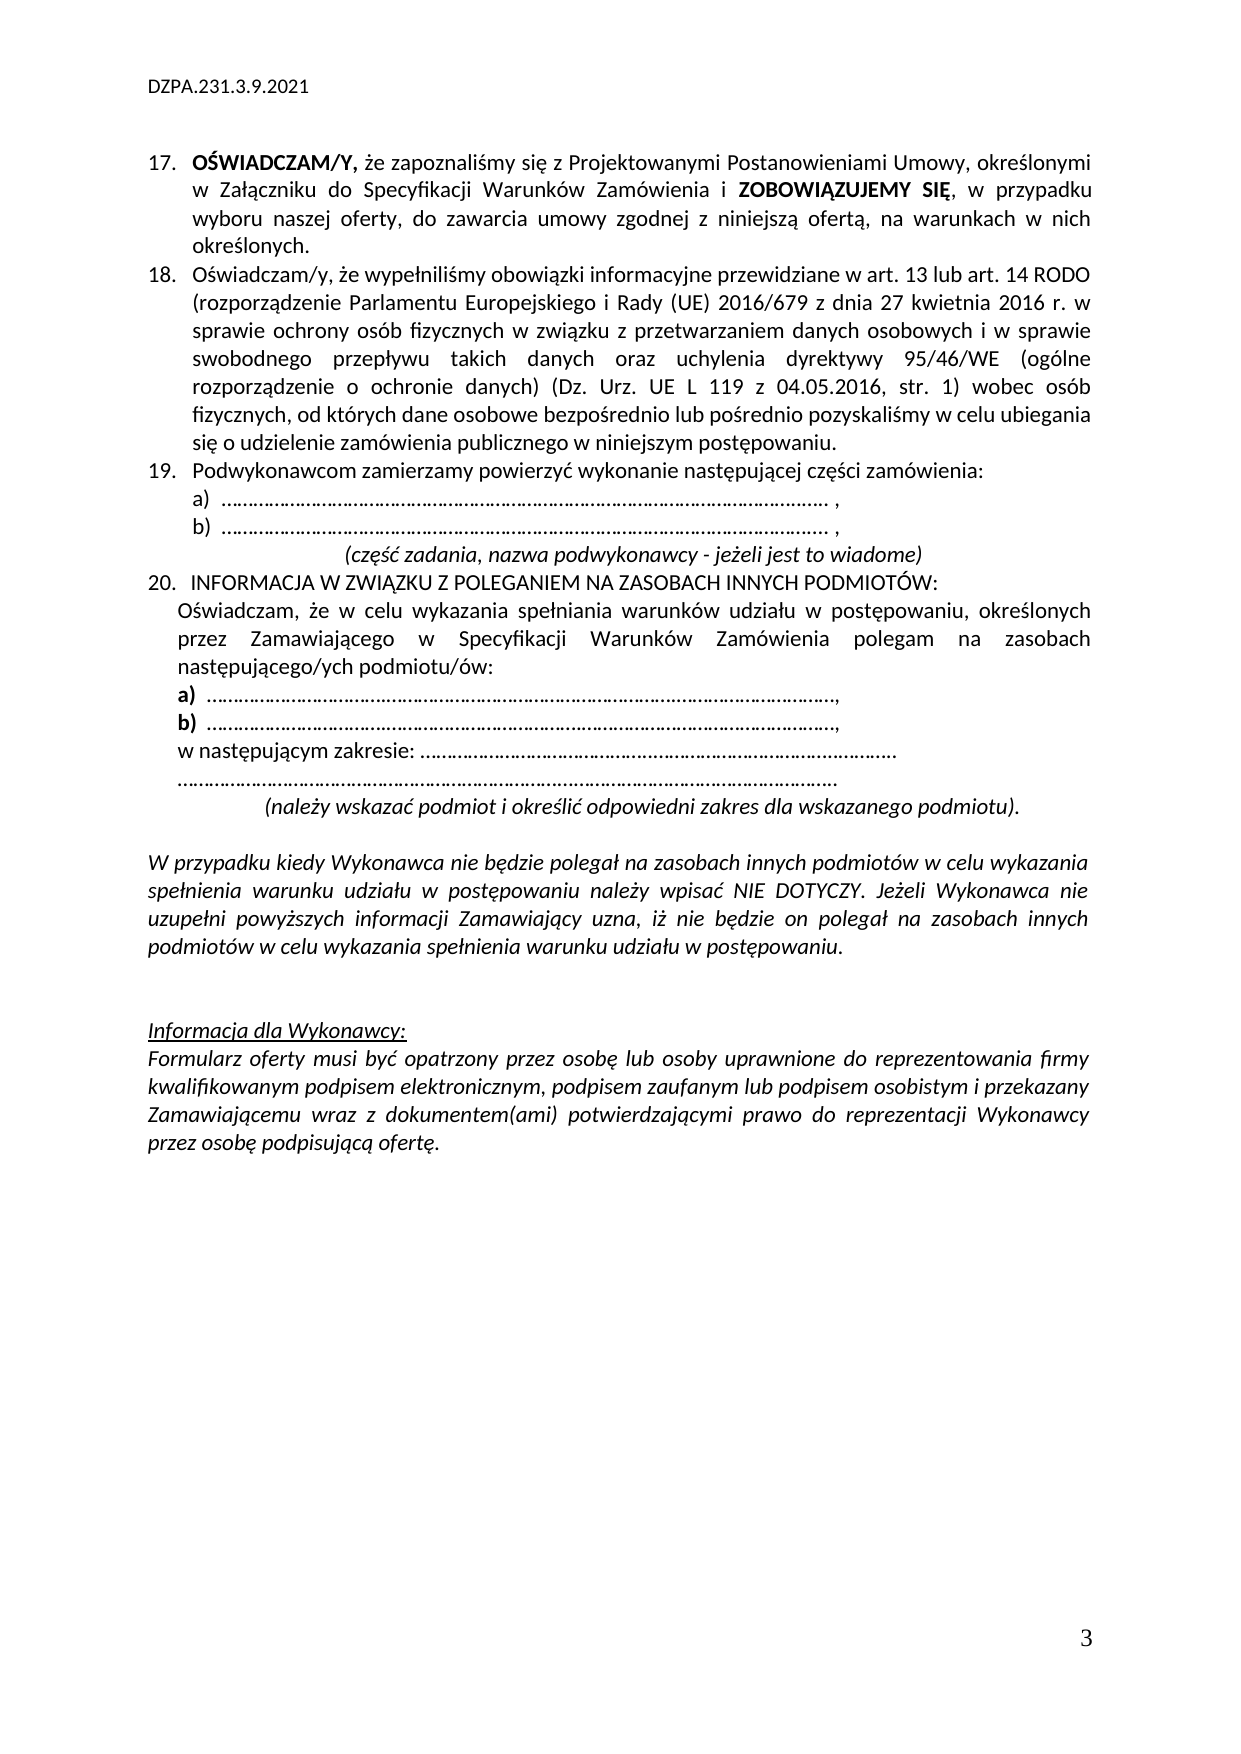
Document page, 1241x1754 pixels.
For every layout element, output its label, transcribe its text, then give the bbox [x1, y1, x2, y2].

list Oświadczam, że w celu wykazania spełniania warunków udziału w postępowaniu, określonych przez Zamawiającego w Specyfikacji Warunków Zamówienia polegam na zasobach następującego/ych podmiotu/ów: [177, 596, 1093, 680]
list …………………………….……………………………………………….…………………………, [177, 680, 1093, 708]
text Formularz oferty musi być opatrzony przez osobę lub osoby uprawnione do reprezentowania firmy kwalifikowanym podpisem elektronicznym, podpisem zaufanym lub podpisem osobistym i przekazany Zamawiającemu wraz z dokumentem(ami) potwierdzającymi prawo do reprezentacji Wykonawcy przez osobę podpisującą ofertę. [148, 1044, 1093, 1156]
text Informacja dla Wykonawcy: [148, 1016, 1093, 1044]
list …………………………….……………………………….…………………………………………, [177, 708, 1093, 736]
list (należy wskazać podmiot i określić odpowiedni zakres dla wskazanego podmiotu). [259, 792, 1093, 820]
text W przypadku kiedy Wykonawca nie będzie polegał na zasobach innych podmiotów w celu wykazania spełnienia warunku udziału w postępowaniu należy wpisać NIE DOTYCZY. Jeżeli Wykonawca nie uzupełni powyższych informacji Zamawiający uzna, iż nie będzie on polegał na zasobach innych podmiotów w celu wykazania spełnienia warunku udziału w postępowaniu. [148, 848, 1093, 960]
list Podwykonawcom zamierzamy powierzyć wykonanie następującej części zamówienia: [148, 456, 1093, 484]
list ………………………………………………………………...………………………………………….. [177, 764, 1093, 792]
list INFORMACJA W ZWIĄZKU Z POLEGANIEM NA ZASOBACH INNYCH PODMIOTÓW: [148, 568, 1093, 596]
list ………………………………………………………………………………………………….... , [192, 512, 1093, 540]
list OŚWIADCZAM/Y, że zapoznaliśmy się z Projektowanymi Postanowieniami Umowy, określonymi w Załączniku do Specyfikacji Warunków Zamówienia i ZOBOWIĄZUJEMY SIĘ, w przypadku wyboru naszej oferty, do zawarcia umowy zgodnej z niniejszą ofertą, na warunkach w nich określonych. [148, 148, 1093, 260]
text (część zadania, nazwa podwykonawcy - jeżeli jest to wiadome) [148, 540, 1093, 568]
list Oświadczam/y, że wypełniliśmy obowiązki informacyjne przewidziane w art. 13 lub art. 14 RODO (rozporządzenie Parlamentu Europejskiego i Rady (UE) 2016/679 z dnia 27 kwietnia 2016 r. w sprawie ochrony osób fizycznych w związku z przetwarzaniem danych osobowych i w sprawie swobodnego przepływu takich danych oraz uchylenia dyrektywy 95/46/WE (ogólne rozporządzenie o ochronie danych) (Dz. Urz. UE L 119 z 04.05.2016, str. 1) wobec osób fizycznych, od których dane osobowe bezpośrednio lub pośrednio pozyskaliśmy w celu ubiegania się o udzielenie zamówienia publicznego w niniejszym postępowaniu. [148, 260, 1093, 456]
list ………………………………………………………………………………………………..….. , [192, 484, 1093, 512]
text w następującym zakresie: ……………………………………..……………………………..……….. [177, 736, 1093, 764]
